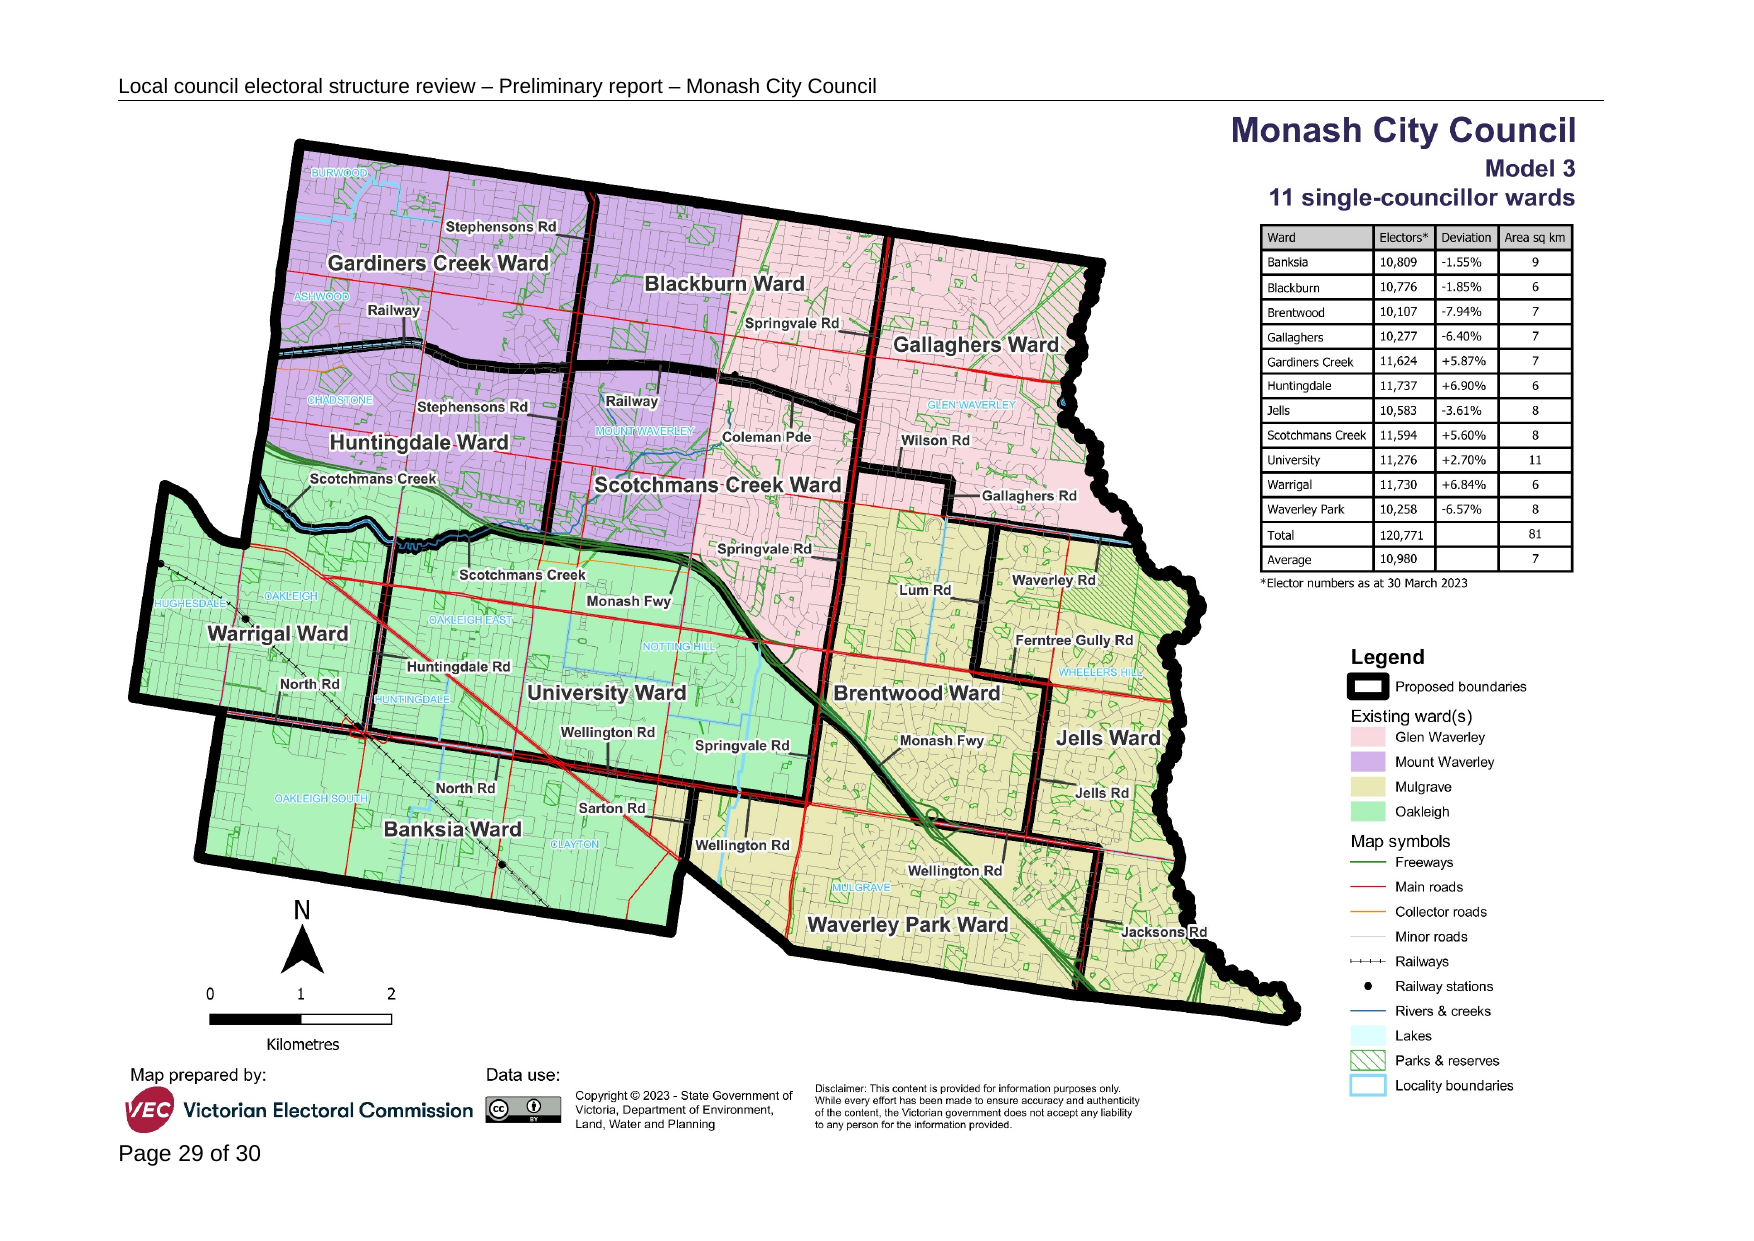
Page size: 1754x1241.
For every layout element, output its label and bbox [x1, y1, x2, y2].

picture [118, 101, 1591, 1143]
